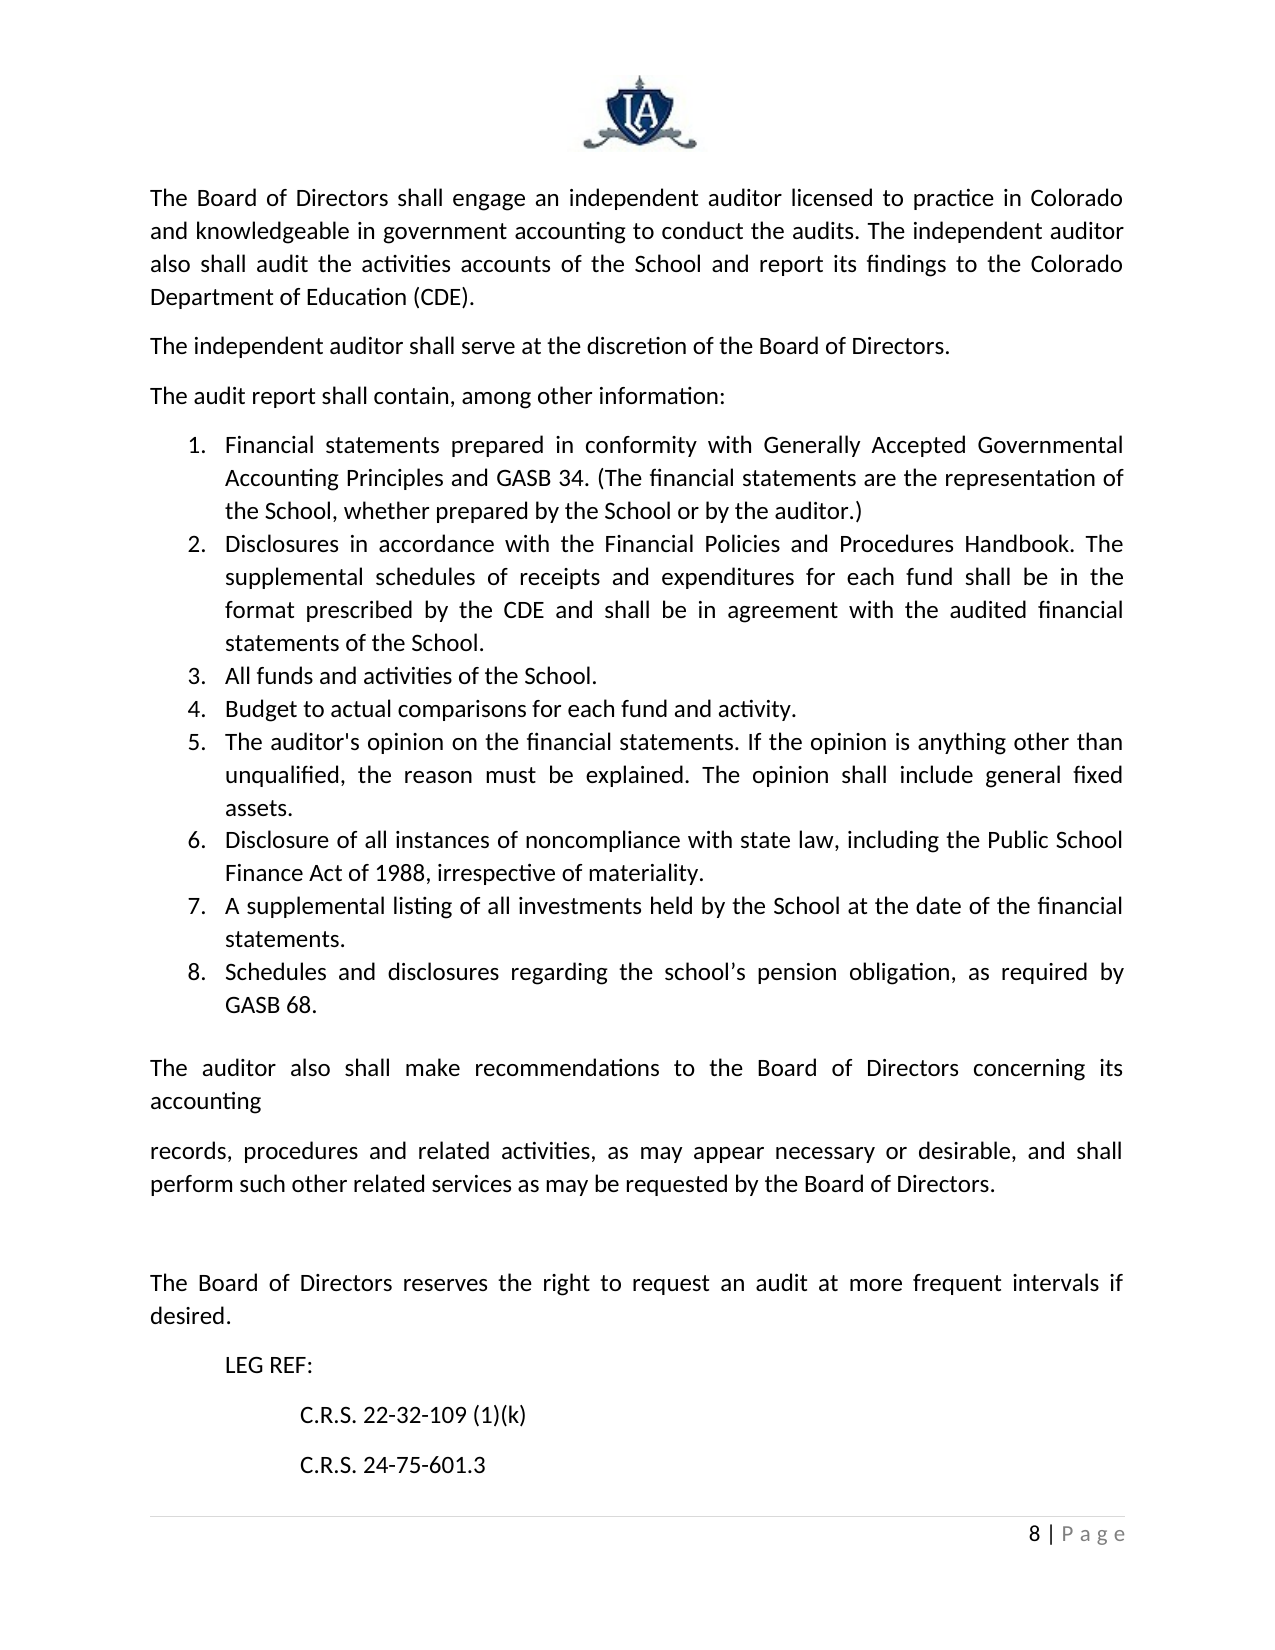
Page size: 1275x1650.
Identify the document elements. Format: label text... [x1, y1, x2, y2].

list Financial statements prepared in conformity with Generally Accepted Governmental Accounting Principles and GASB 34. (The financial statements are the representation of the School, whether prepared by the School or by the auditor.) [187, 429, 1125, 526]
list Schedules and disclosures regarding the school’s pension obligation, as required by GASB 68. [187, 956, 1125, 1020]
text The independent auditor shall serve at the discretion of the Board of Directors. [150, 330, 1125, 361]
list The auditor's opinion on the financial statements. If the opinion is anything other than unqualified, the reason must be explained. The opinion shall include general fixed assets. [187, 726, 1125, 822]
picture [567, 75, 708, 152]
text C.R.S. 22-32-109 (1)(k) [225, 1399, 1125, 1430]
text The Board of Directors shall engage an independent auditor licensed to practice in Colorado and knowledgeable in government accounting to conduct the audits. The independent auditor also shall audit the activities accounts of the School and report its findings to the Colorado Department of Education (CDE). [150, 182, 1125, 311]
list A supplemental listing of all investments held by the School at the date of the financial statements. [187, 890, 1125, 954]
text C.R.S. 24-75-601.3 [225, 1449, 1125, 1479]
list All funds and activities of the School. [187, 660, 1125, 691]
text LEG REF: [150, 1350, 1125, 1380]
list Budget to actual comparisons for each fund and activity. [187, 693, 1125, 723]
text The auditor also shall make recommendations to the Board of Directors concerning its accounting [150, 1053, 1125, 1116]
text The audit report shall contain, among other information: [150, 380, 1125, 411]
list Disclosure of all instances of noncompliance with state law, including the Public School Finance Act of 1988, irrespective of materiality. [187, 824, 1125, 888]
text records, procedures and related activities, as may appear necessary or desirable, and shall perform such other related services as may be requested by the Board of Directors. [150, 1135, 1125, 1198]
list Disclosures in accordance with the Financial Policies and Procedures Handbook. The supplemental schedules of receipts and expenditures for each fund shall be in the format prescribed by the CDE and shall be in agreement with the audited financial statements of the School. [187, 528, 1125, 658]
text The Board of Directors reserves the right to request an audit at more frequent intervals if desired. [150, 1267, 1125, 1331]
